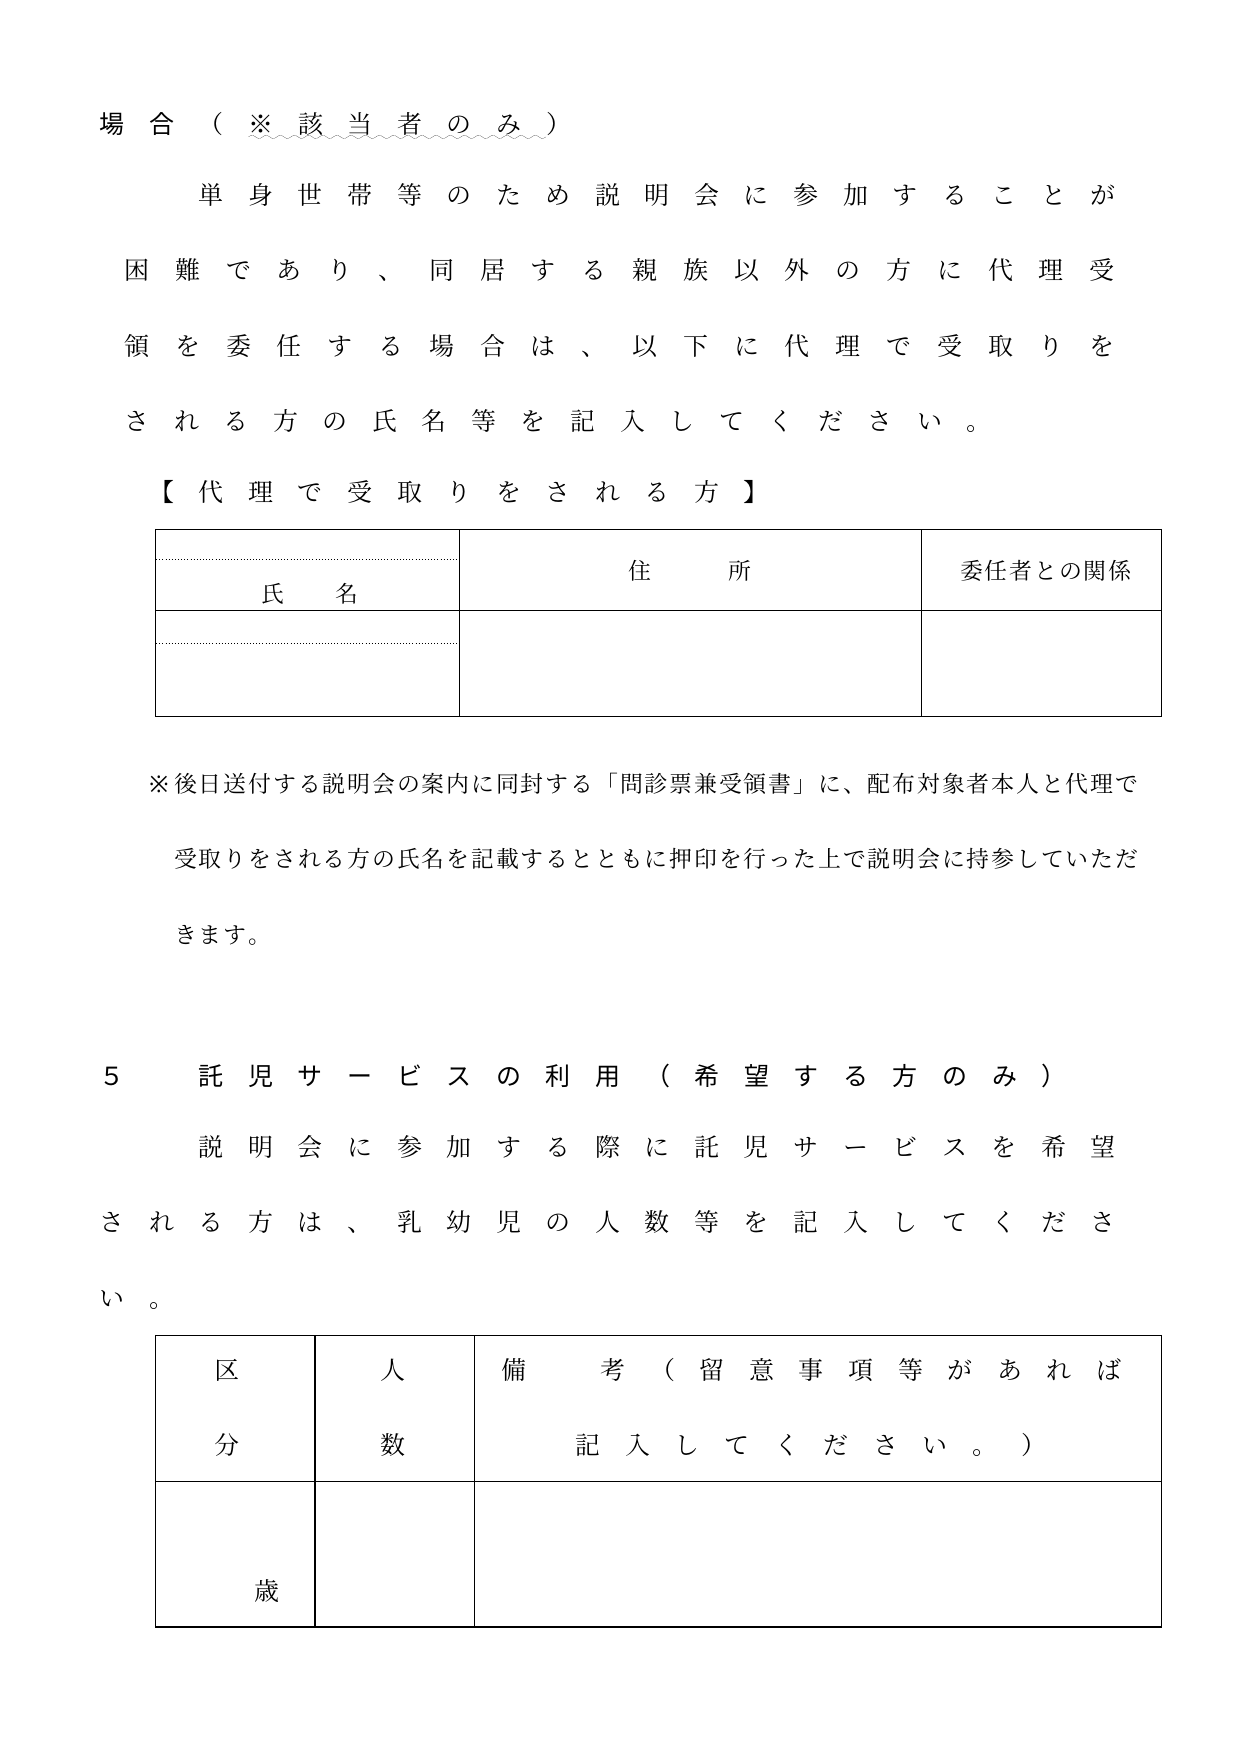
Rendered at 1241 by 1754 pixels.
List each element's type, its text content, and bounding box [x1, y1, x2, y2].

table_cell [156, 611, 459, 643]
text ※後日送付する説明会の案内に同封する「問診票兼受領書」に、配布対象者本人と代理で受取りをされる方の氏名を記載するとともに押印を行った上で説明会に持参していただきます。 [143, 750, 1141, 966]
table_cell [156, 643, 459, 716]
text ５ 託児サービスの利用（希望する方のみ） [99, 1042, 1141, 1107]
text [99, 89, 1141, 155]
table_cell 歳 [156, 1482, 314, 1626]
table_cell 氏 名 [156, 559, 459, 609]
table_cell [316, 1482, 474, 1626]
table_cell [460, 611, 921, 716]
table_cell [475, 1482, 1161, 1626]
table_header 住 所 [460, 530, 921, 609]
table_header 人 数 [316, 1336, 474, 1481]
table_header ふ り が な [156, 530, 459, 559]
table_header 備 考（留意事項等があれば記入してください。） [475, 1336, 1161, 1481]
table_cell [922, 611, 1161, 716]
table_header 委任者との関係 [922, 530, 1161, 609]
text 説明会に参加する際に託児サービスを希望される方は、乳幼児の人数等を記入してください。 [99, 1113, 1141, 1329]
table_header 区 分 [156, 1336, 314, 1481]
text 【代理で受取りをされる方】 [99, 458, 1141, 523]
text 単身世帯等のため説明会に参加することが困難であり、同居する親族以外の方に代理受領を委任する場合は、以下に代理で受取りをされる方の氏名等を記入してください。 [99, 161, 1141, 452]
